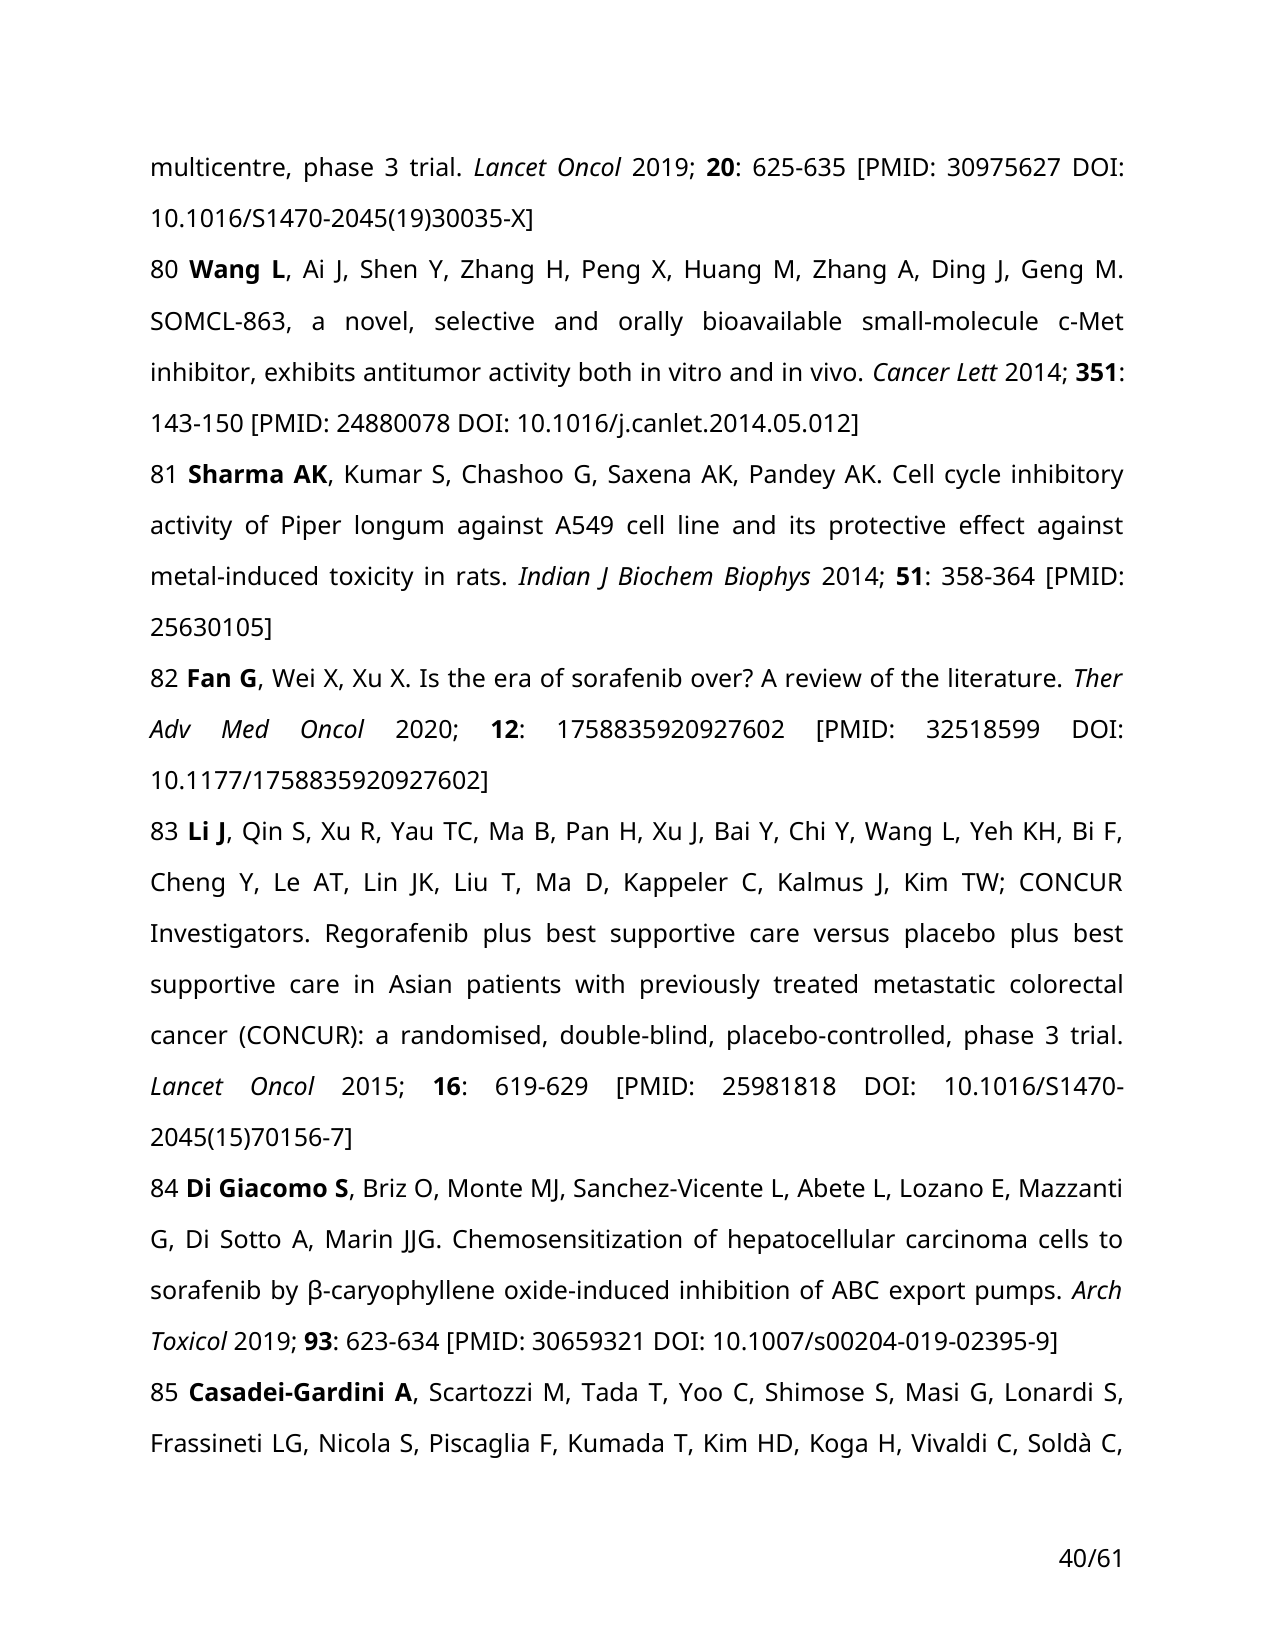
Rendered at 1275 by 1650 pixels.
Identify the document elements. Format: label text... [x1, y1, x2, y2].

text 82 Fan G, Wei X, Xu X. Is the era of sorafenib over? A review of the literature. Ther Adv Med Oncol 2020; 12: 1758835920927602 [PMID: 32518599 DOI: 10.1177/1758835920927602] [150, 660, 1125, 797]
text 83 Li J, Qin S, Xu R, Yau TC, Ma B, Pan H, Xu J, Bai Y, Chi Y, Wang L, Yeh KH, Bi F, Cheng Y, Le AT, Lin JK, Liu T, Ma D, Kappeler C, Kalmus J, Kim TW; CONCUR Investigators. Regorafenib plus best supportive care versus placebo plus best supportive care in Asian patients with previously treated metastatic colorectal cancer (CONCUR): a randomised, double-blind, placebo-controlled, phase 3 trial. Lancet Oncol 2015; 16: 619-629 [PMID: 25981818 DOI: 10.1016/S1470-2045(15)70156-7] [150, 813, 1125, 1154]
text 84 Di Giacomo S, Briz O, Monte MJ, Sanchez-Vicente L, Abete L, Lozano E, Mazzanti G, Di Sotto A, Marin JJG. Chemosensitization of hepatocellular carcinoma cells to sorafenib by β-caryophyllene oxide-induced inhibition of ABC export pumps. Arch Toxicol 2019; 93: 623-634 [PMID: 30659321 DOI: 10.1007/s00204-019-02395-9] [150, 1171, 1125, 1358]
text 80 Wang L, Ai J, Shen Y, Zhang H, Peng X, Huang M, Zhang A, Ding J, Geng M. SOMCL-863, a novel, selective and orally bioavailable small-molecule c-Met inhibitor, exhibits antitumor activity both in vitro and in vivo. Cancer Lett 2014; 351: 143-150 [PMID: 24880078 DOI: 10.1016/j.canlet.2014.05.012] [150, 252, 1125, 439]
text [150, 150, 1125, 235]
text 81 Sharma AK, Kumar S, Chashoo G, Saxena AK, Pandey AK. Cell cycle inhibitory activity of Piper longum against A549 cell line and its protective effect against metal-induced toxicity in rats. Indian J Biochem Biophys 2014; 51: 358-364 [PMID: 25630105] [150, 456, 1125, 643]
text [150, 1375, 1125, 1460]
